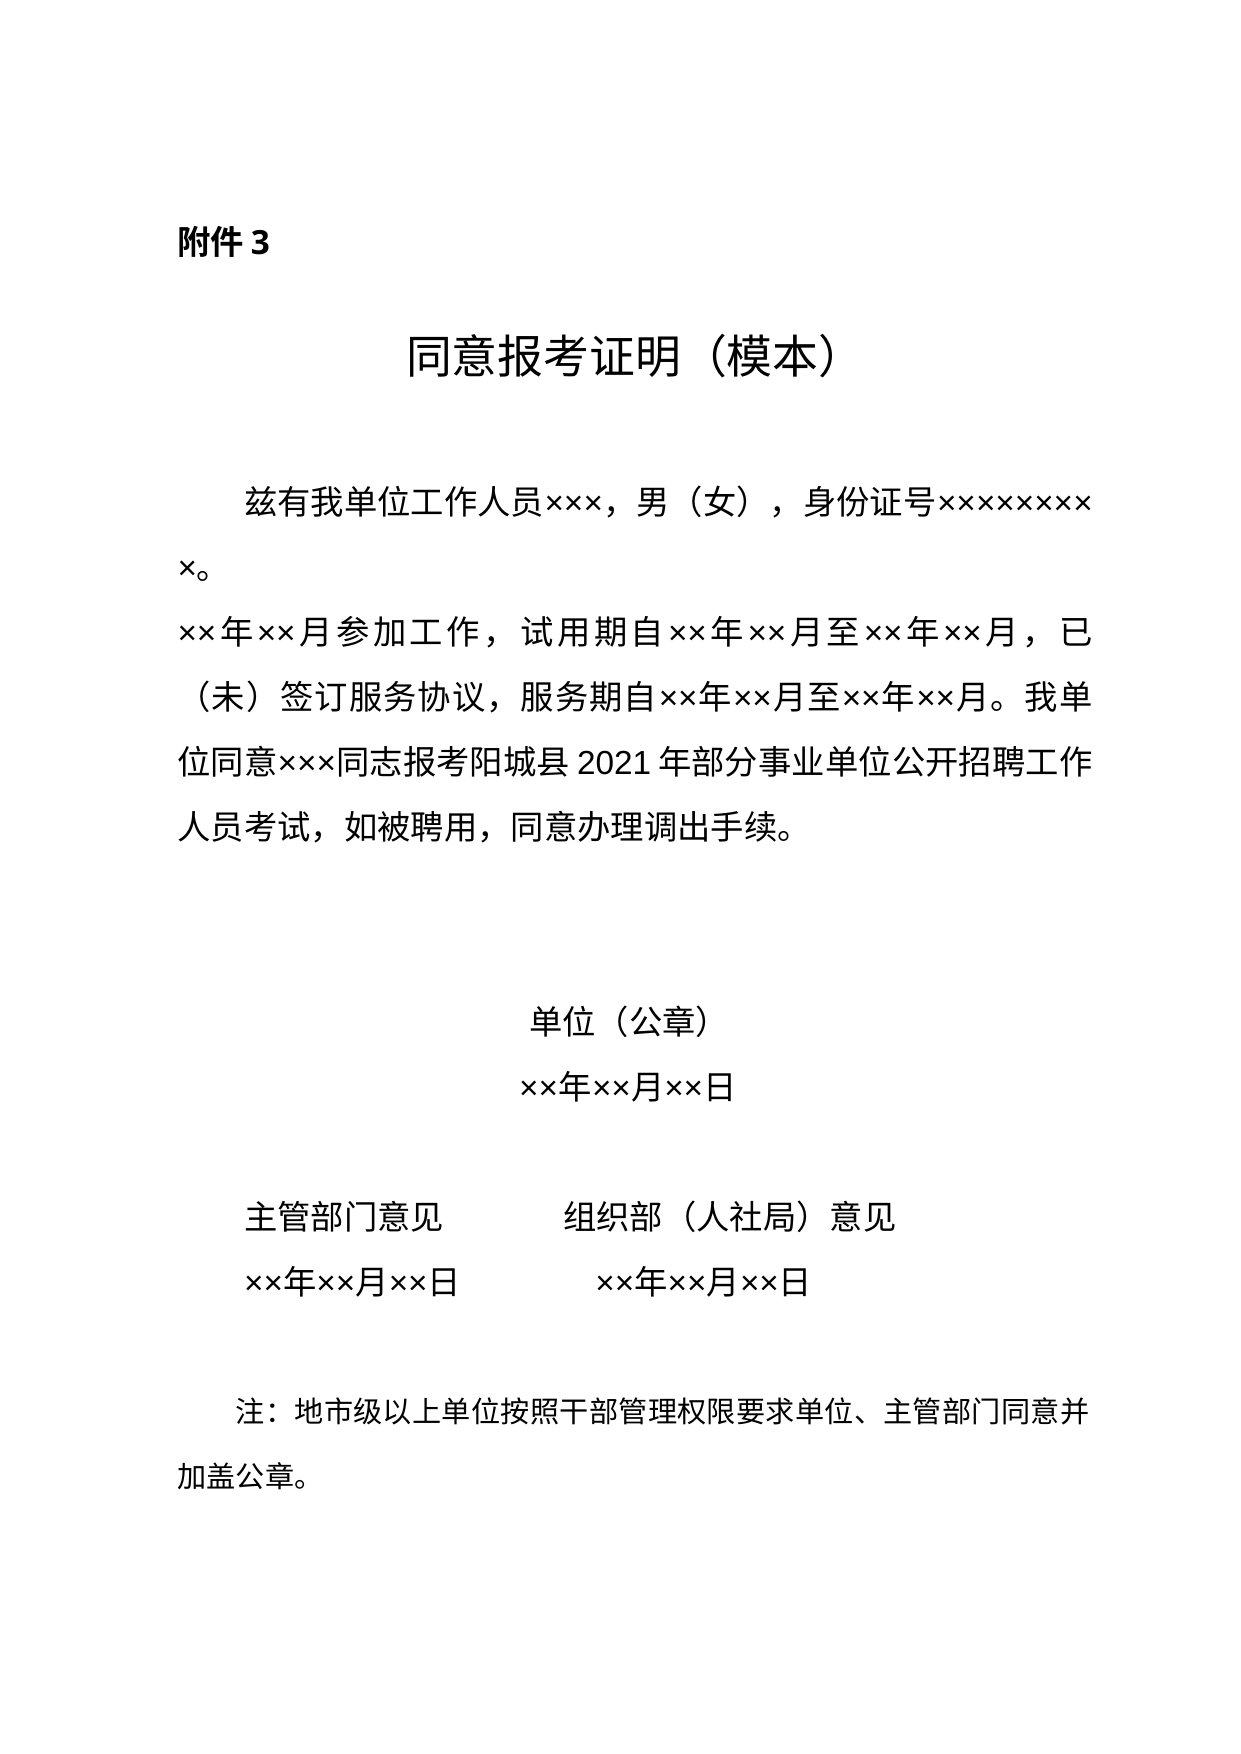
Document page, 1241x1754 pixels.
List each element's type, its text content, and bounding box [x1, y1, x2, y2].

text ××年××月参加工作，试用期自××年××月至××年××月，已（未）签订服务协议，服务期自××年××月至××年××月。我单位同意×××同志报考阳城县2021年部分事业单位公开招聘工作人员考试，如被聘用，同意办理调出手续。 [177, 598, 1093, 858]
text 主管部门意见 组织部（人社局）意见 [177, 1183, 1093, 1248]
text 兹有我单位工作人员×××，男（女），身份证号×××××××××。 [177, 468, 1093, 598]
text ××年××月××日 ××年××月××日 [177, 1248, 1093, 1313]
text 注：地市级以上单位按照干部管理权限要求单位、主管部门同意并加盖公章。 [177, 1378, 1093, 1508]
text ××年××月××日 [177, 1053, 1093, 1118]
text 同意报考证明（模本） [177, 305, 1093, 403]
text 单位（公章） [177, 988, 1093, 1053]
text 附件3 [177, 208, 1093, 273]
